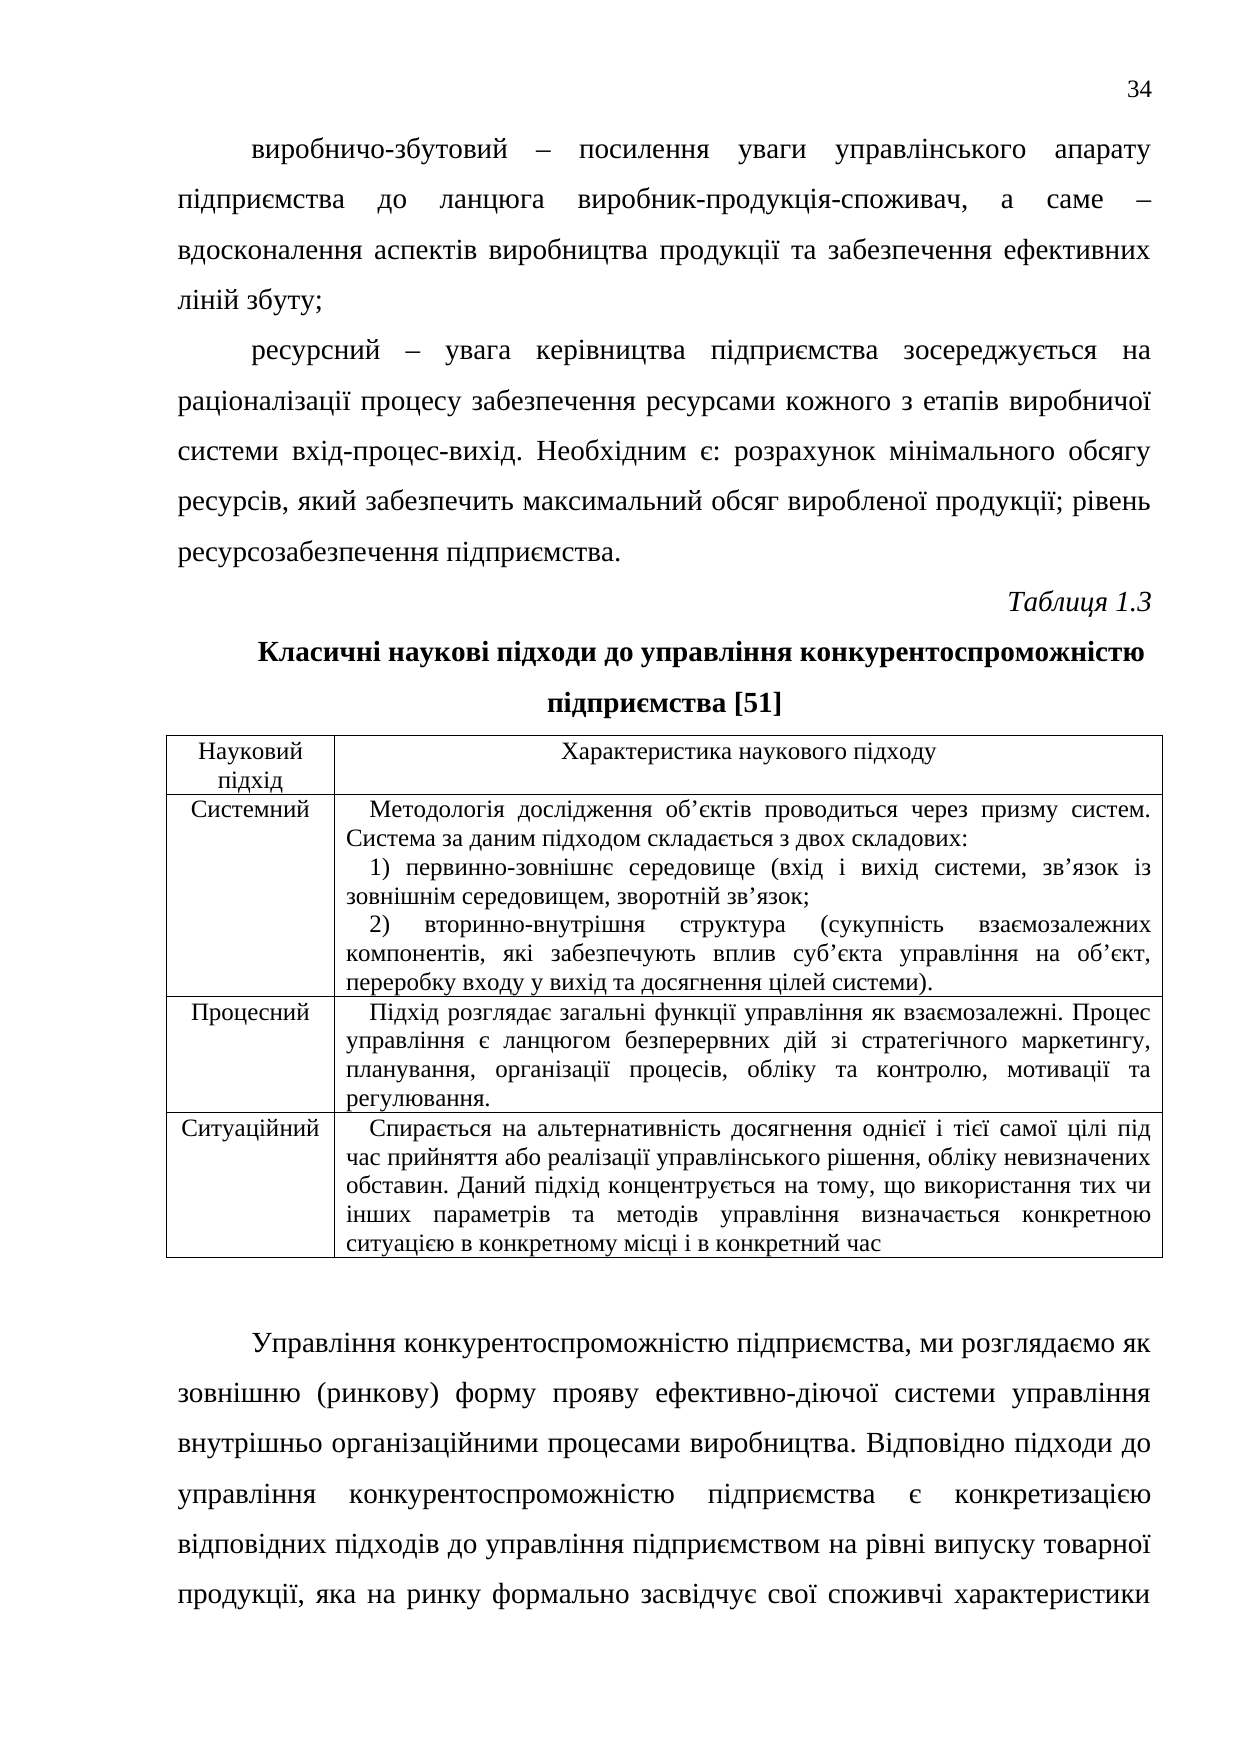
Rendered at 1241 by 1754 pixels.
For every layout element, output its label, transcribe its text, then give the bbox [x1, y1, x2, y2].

text Класичні наукові підходи до управління конкурентоспроможністю підприємства [51] [177, 634, 1152, 718]
table_cell Системний [167, 795, 334, 996]
table_cell Спирається на альтернативність досягнення однієї і тієї самої цілі під час прийняття або реалізації управлінського рішення, обліку невизначених обставин. Даний підхід концентрується на тому, що використання тих чи інших параметрів та методів управління визначається конкретною ситуацією в конкретному місці і в конкретний час [335, 1113, 1162, 1257]
table_header Науковий підхід [167, 736, 334, 793]
text ресурсний – увага керівництва підприємства зосереджується на раціоналізації процесу забезпечення ресурсами кожного з етапів виробничої системи вхід-процес-вихід. Необхідним є: розрахунок мінімального обсягу ресурсів, який забезпечить максимальний обсяг виробленої продукції; рівень ресурсозабезпечення підприємства. [177, 332, 1152, 567]
text виробничо-збутовий – посилення уваги управлінського апарату підприємства до ланцюга виробник-продукція-споживач, а саме – вдосконалення аспектів виробництва продукції та забезпечення ефективних ліній збуту; [177, 131, 1152, 316]
table_cell Підхід розглядає загальні функції управління як взаємозалежні. Процес управління є ланцюгом безперервних дій зі стратегічного маркетингу, планування, організації процесів, обліку та контролю, мотивації та регулювання. [335, 997, 1162, 1112]
table_cell Ситуаційний [167, 1113, 334, 1257]
table_cell Процесний [167, 997, 334, 1112]
table_cell Методологія дослідження об’єктів проводиться через призму систем. Система за даним підходом складається з двох складових: 1) первинно-зовнішнє середовище (вхід і вихід системи, зв’язок із зовнішнім середовищем, зворотній зв’язок; 2) вторинно-внутрішня структура (сукупність взаємозалежних компонентів, які забезпечують вплив суб’єкта управління на об’єкт, переробку входу у вихід та досягнення цілей системи). [335, 795, 1162, 996]
table_header Характеристика наукового підходу [335, 736, 1162, 793]
text Таблиця 1.3 [177, 584, 1152, 618]
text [177, 1325, 1152, 1610]
